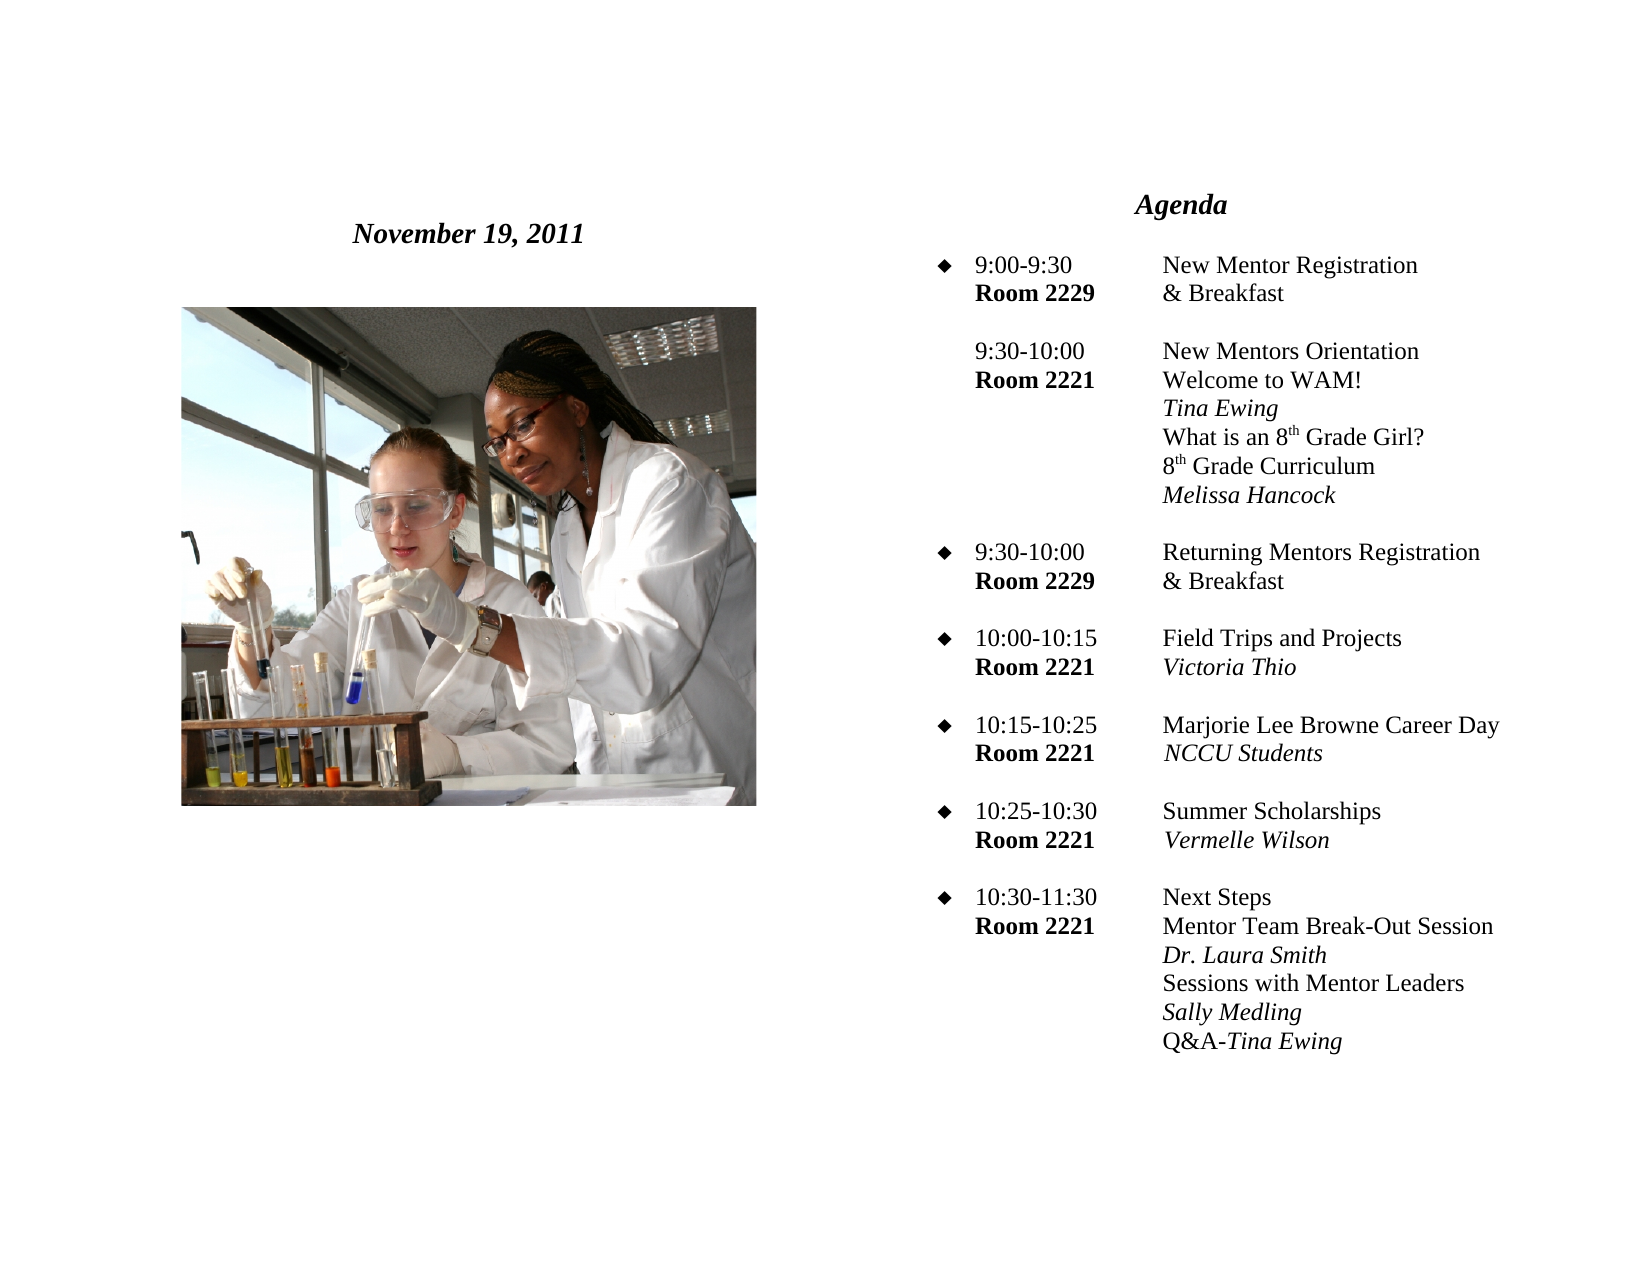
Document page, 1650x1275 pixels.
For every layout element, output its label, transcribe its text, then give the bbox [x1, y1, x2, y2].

text Dr. Laura Smith [900, 940, 1500, 968]
text Room 2229 & Breakfast [937, 278, 1500, 307]
subtitle Agenda [862, 187, 1500, 221]
text Q&A-Tina Ewing [1162, 1026, 1500, 1055]
list 9:00-9:30 New Mentor Registration [937, 250, 1500, 278]
list 9:30-10:00 Returning Mentors Registration Room 2229 & Breakfast [937, 537, 1500, 595]
picture [181, 307, 757, 806]
text Room 2221 Welcome to WAM! [937, 365, 1500, 393]
text Room 2221 Vermelle Wilson [900, 825, 1500, 853]
text Room 2221 NCCU Students [900, 738, 1500, 767]
list 10:30-11:30 Next Steps [937, 882, 1500, 911]
text 9:30-10:00 New Mentors Orientation [900, 336, 1500, 365]
list 10:00-10:15 Field Trips and Projects [937, 623, 1500, 652]
text November 19, 2011 [150, 216, 787, 250]
text What is an 8th Grade Girl? [937, 422, 1500, 451]
list 10:25-10:30 Summer Scholarships [937, 796, 1500, 825]
text Melissa Hancock [862, 480, 1500, 508]
text Room 2221 Mentor Team Break-Out Session [900, 911, 1500, 940]
text Tina Ewing [937, 393, 1500, 422]
text Sessions with Mentor Leaders [1162, 968, 1500, 997]
text Sally Medling [1162, 997, 1500, 1026]
text Room 2221 Victoria Thio [900, 652, 1500, 681]
list 10:15-10:25 Marjorie Lee Browne Career Day [937, 710, 1500, 738]
text 8th Grade Curriculum [862, 451, 1500, 480]
